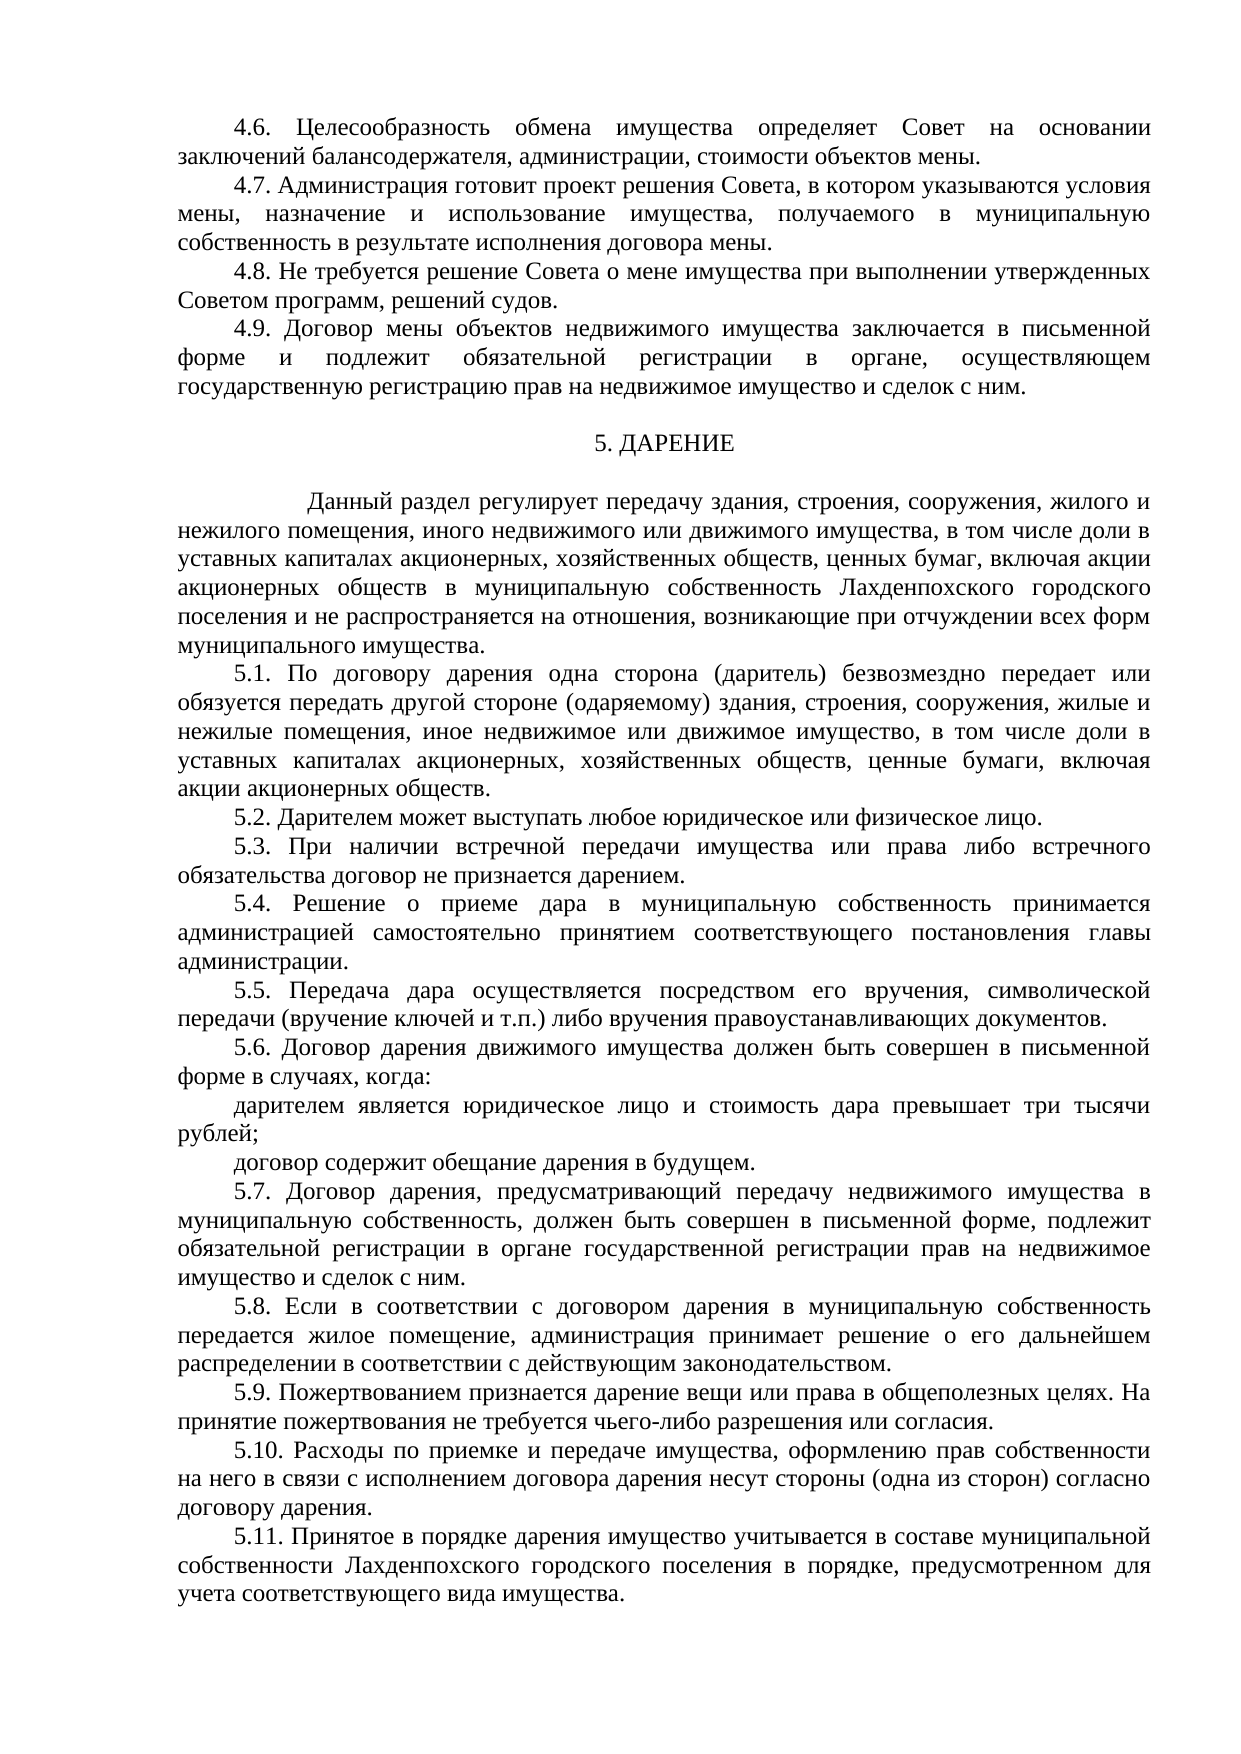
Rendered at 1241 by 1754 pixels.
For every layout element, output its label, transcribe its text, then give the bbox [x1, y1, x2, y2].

text 4.9. Договор мены объектов недвижимого имущества заключается в письменной форме и подлежит обязательной регистрации в органе, осуществляющем государственную регистрацию прав на недвижимое имущество и сделок с ним. [177, 313, 1152, 400]
text 5.7. Договор дарения, предусматривающий передачу недвижимого имущества в муниципальную собственность, должен быть совершен в письменной форме, подлежит обязательной регистрации в органе государственной регистрации прав на недвижимое имущество и сделок с ним. [177, 1176, 1152, 1291]
text 5. ДАРЕНИЕ [177, 428, 1152, 457]
text 5.8. Если в соответствии с договором дарения в муниципальную собственность передается жилое помещение, администрация принимает решение о его дальнейшем распределении в соответствии с действующим законодательством. [177, 1291, 1152, 1377]
text 5.3. При наличии встречной передачи имущества или права либо встречного обязательства договор не признается дарением. [177, 831, 1152, 888]
text 5.1. По договору дарения одна сторона (даритель) безвозмездно передает или обязуется передать другой стороне (одаряемому) здания, строения, сооружения, жилые и нежилые помещения, иное недвижимое или движимое имущество, в том числе доли в уставных капиталах акционерных, хозяйственных обществ, ценные бумаги, включая акции акционерных обществ. [177, 658, 1152, 802]
text Данный раздел регулирует передачу здания, строения, сооружения, жилого и нежилого помещения, иного недвижимого или движимого имущества, в том числе доли в уставных капиталах акционерных, хозяйственных обществ, ценных бумаг, включая акции акционерных обществ в муниципальную собственность Лахденпохского городского поселения и не распространяется на отношения, возникающие при отчуждении всех форм муниципального имущества. [177, 486, 1152, 658]
text 5.10. Расходы по приемке и передаче имущества, оформлению прав собственности на него в связи с исполнением договора дарения несут стороны (одна из сторон) согласно договору дарения. [177, 1435, 1152, 1521]
text 5.2. Дарителем может выступать любое юридическое или физическое лицо. [177, 802, 1152, 831]
text 5.4. Решение о приеме дара в муниципальную собственность принимается администрацией самостоятельно принятием соответствующего постановления главы администрации. [177, 888, 1152, 975]
text 4.6. Целесообразность обмена имущества определяет Совет на основании заключений балансодержателя, администрации, стоимости объектов мены. [177, 112, 1152, 170]
text договор содержит обещание дарения в будущем. [177, 1147, 1152, 1176]
text 5.9. Пожертвованием признается дарение вещи или права в общеполезных целях. На принятие пожертвования не требуется чьего-либо разрешения или согласия. [177, 1377, 1152, 1435]
text дарителем является юридическое лицо и стоимость дара превышает три тысячи рублей; [177, 1090, 1152, 1147]
text 5.5. Передача дара осуществляется посредством его вручения, символической передачи (вручение ключей и т.п.) либо вручения правоустанавливающих документов. [177, 975, 1152, 1032]
text 5.6. Договор дарения движимого имущества должен быть совершен в письменной форме в случаях, когда: [177, 1032, 1152, 1090]
text 4.8. Не требуется решение Совета о мене имущества при выполнении утвержденных Советом программ, решений судов. [177, 256, 1152, 313]
text 5.11. Принятое в порядке дарения имущество учитывается в составе муниципальной собственности Лахденпохского городского поселения в порядке, предусмотренном для учета соответствующего вида имущества. [177, 1521, 1152, 1607]
text 4.7. Администрация готовит проект решения Совета, в котором указываются условия мены, назначение и использование имущества, получаемого в муниципальную собственность в результате исполнения договора мены. [177, 170, 1152, 256]
